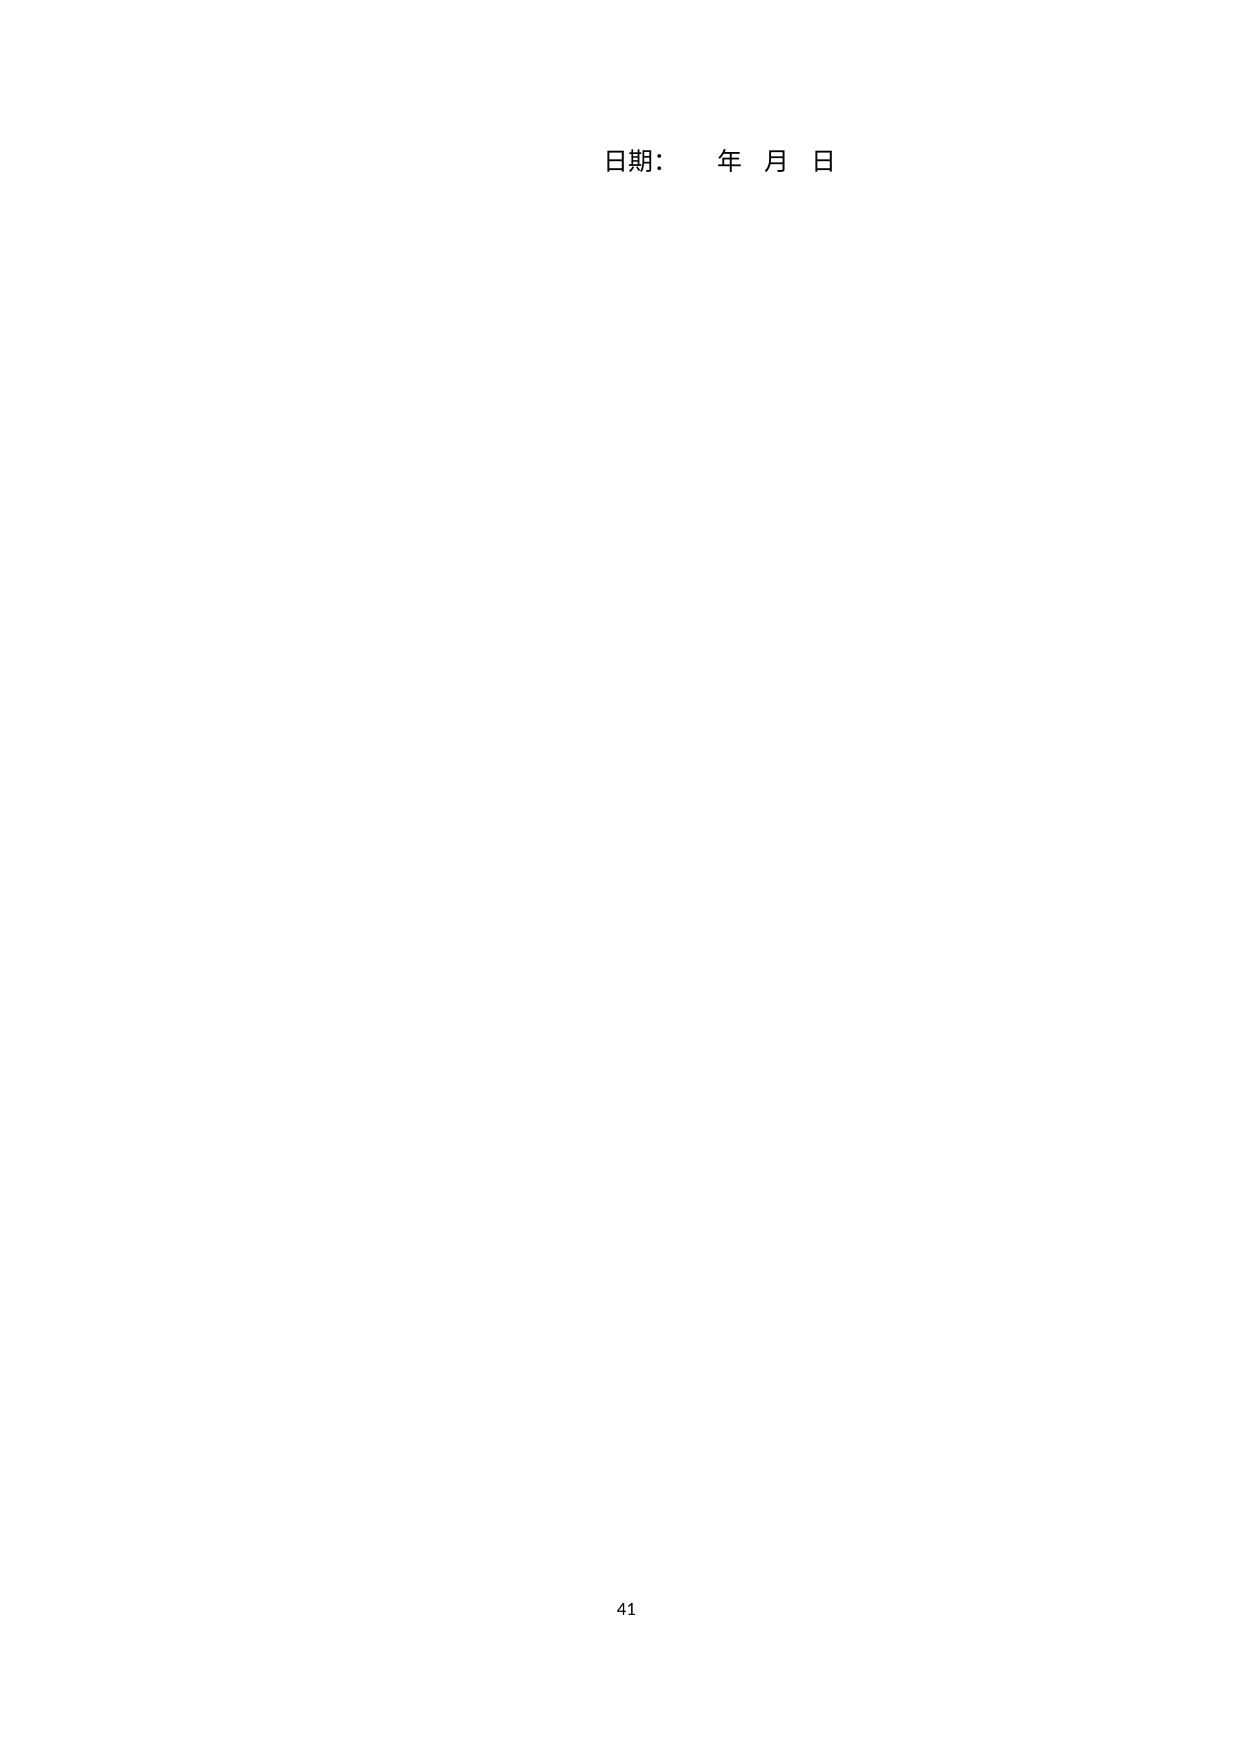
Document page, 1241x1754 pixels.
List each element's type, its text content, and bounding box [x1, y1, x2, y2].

text 日期： 年 月 日 [165, 142, 1087, 178]
